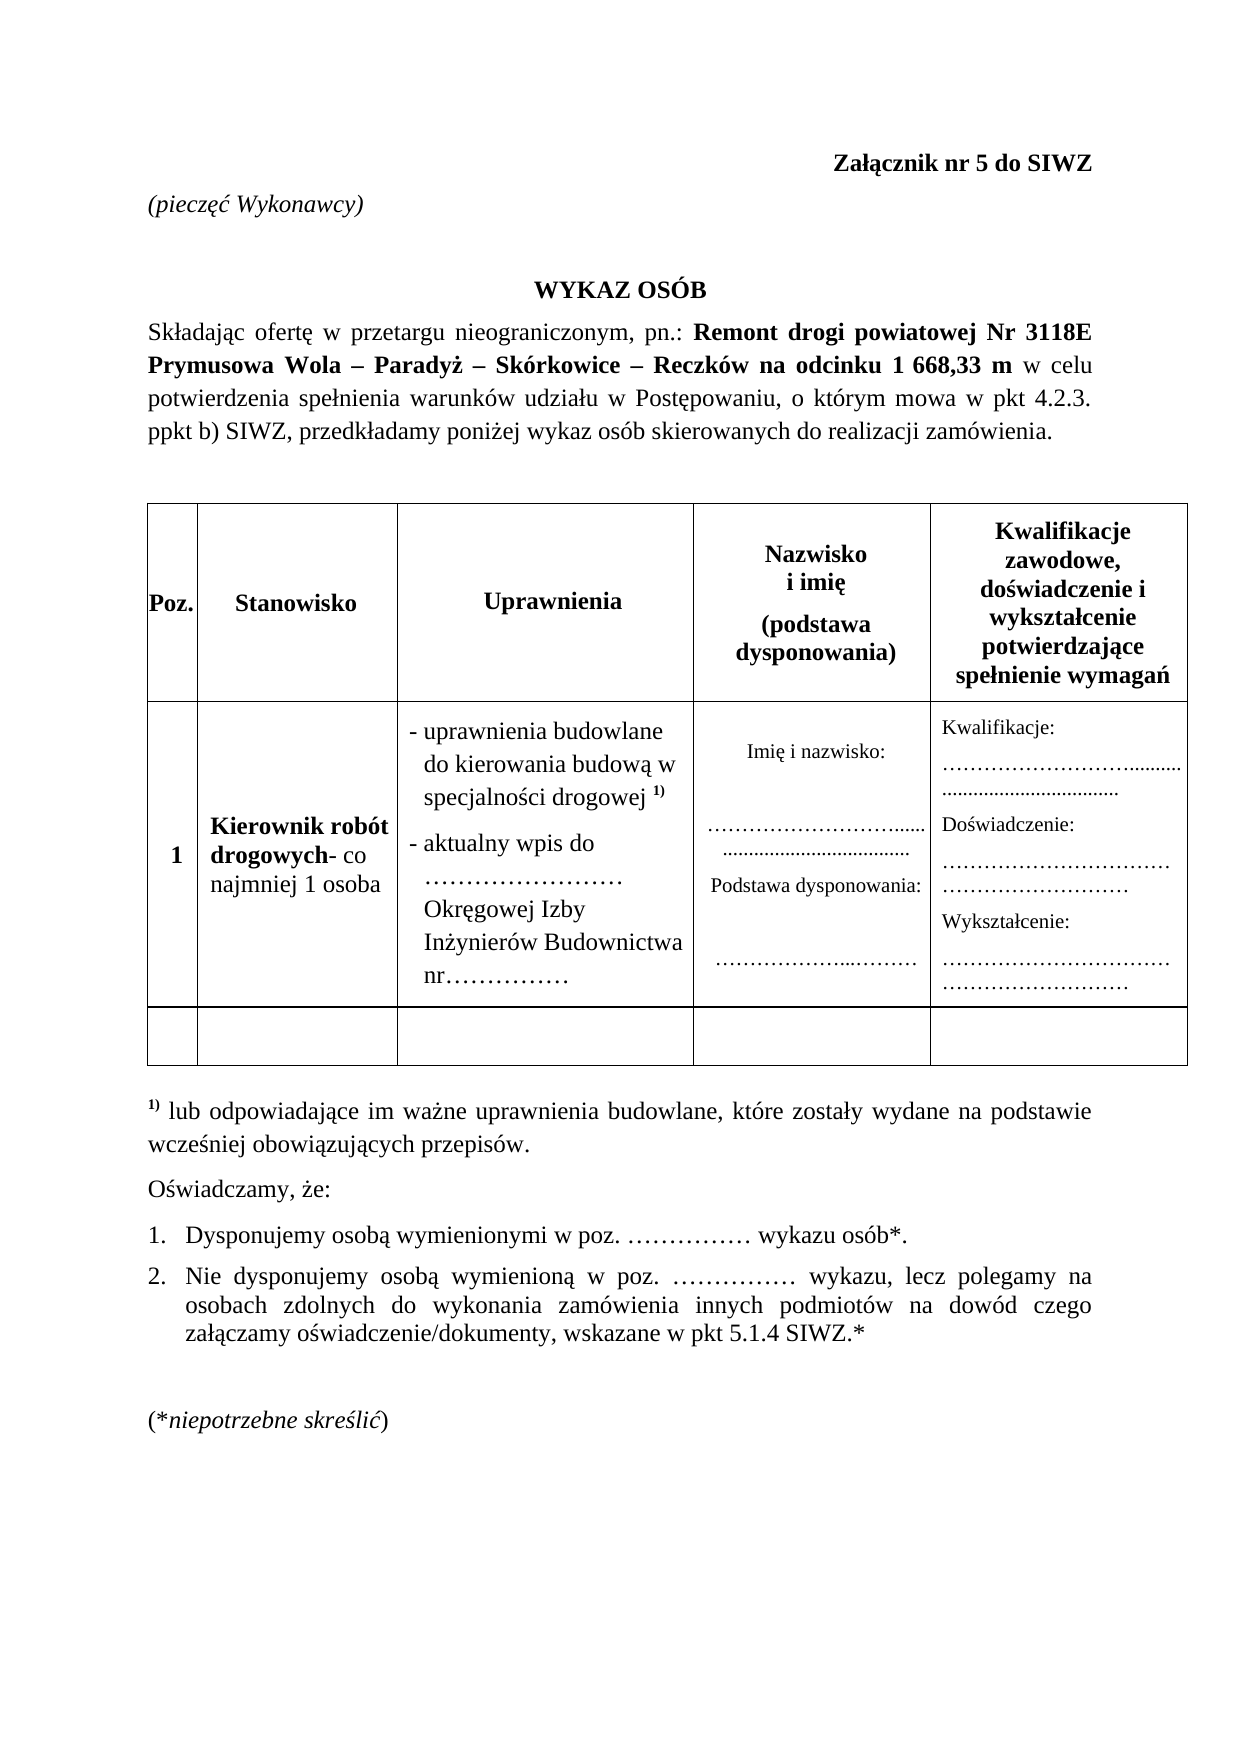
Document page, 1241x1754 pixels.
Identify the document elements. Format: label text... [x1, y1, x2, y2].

table_cell [398, 1008, 693, 1065]
table_header Nazwisko i imię (podstawa dysponowania) [694, 504, 930, 701]
table_header Poz. [148, 504, 197, 701]
table_cell Kierownik robót drogowych- co najmniej 1 osoba [198, 702, 397, 1006]
text Oświadczamy, że: [148, 1174, 1093, 1203]
text Składając ofertę w przetargu nieograniczonym, pn.: Remont drogi powiatowej Nr 3118E Prymusowa Wola – Paradyż – Skórkowice – Reczków na odcinku 1 668,33 m w celu potwierdzenia spełnienia warunków udziału w Postępowaniu, o którym mowa w pkt 4.2.3. ppkt b) SIWZ, przedkładamy poniżej wykaz osób skierowanych do realizacji zamówienia. [148, 317, 1093, 445]
table_cell [931, 1008, 1187, 1065]
text (pieczęć Wykonawcy) [148, 189, 1093, 218]
list Nie dysponujemy osobą wymienioną w poz. …………… wykazu, lecz polegamy na osobach zdolnych do wykonania zamówienia innych podmiotów na dowód czego załączamy oświadczenie/dokumenty, wskazane w pkt 5.1.4 SIWZ.* [148, 1261, 1093, 1347]
list Dysponujemy osobą wymienionymi w poz. …………… wykazu osób*. [148, 1220, 1093, 1248]
table_cell [694, 1008, 930, 1065]
table_cell 1 [148, 702, 197, 1006]
text (*niepotrzebne skreślić) [148, 1405, 1093, 1434]
table_cell [198, 1008, 397, 1065]
text Załącznik nr 5 do SIWZ [135, 148, 1093, 176]
table_cell - uprawnienia budowlane do kierowania budową w specjalności drogowej 1) - aktualny wpis do …………………… Okręgowej Izby Inżynierów Budownictwa nr…………… [398, 702, 693, 1006]
table_header Stanowisko [198, 504, 397, 701]
table_header Uprawnienia [398, 504, 693, 701]
text 1) lub odpowiadające im ważne uprawnienia budowlane, które zostały wydane na podstawie wcześniej obowiązujących przepisów. [148, 1096, 1093, 1157]
table_header Kwalifikacje zawodowe, doświadczenie i wykształcenie potwierdzające spełnienie wymagań [931, 504, 1187, 701]
table_cell Imię i nazwisko: ……………………….......................................... Podstawa dysponowania: ………………...……… [694, 702, 930, 1006]
text WYKAZ OSÓB [148, 276, 1093, 304]
table_cell [148, 1008, 197, 1065]
table_cell Kwalifikacje: ………………………............................................ Doświadczenie: …………………………………………………… Wykształcenie: …………………………………………………… [931, 702, 1187, 1006]
